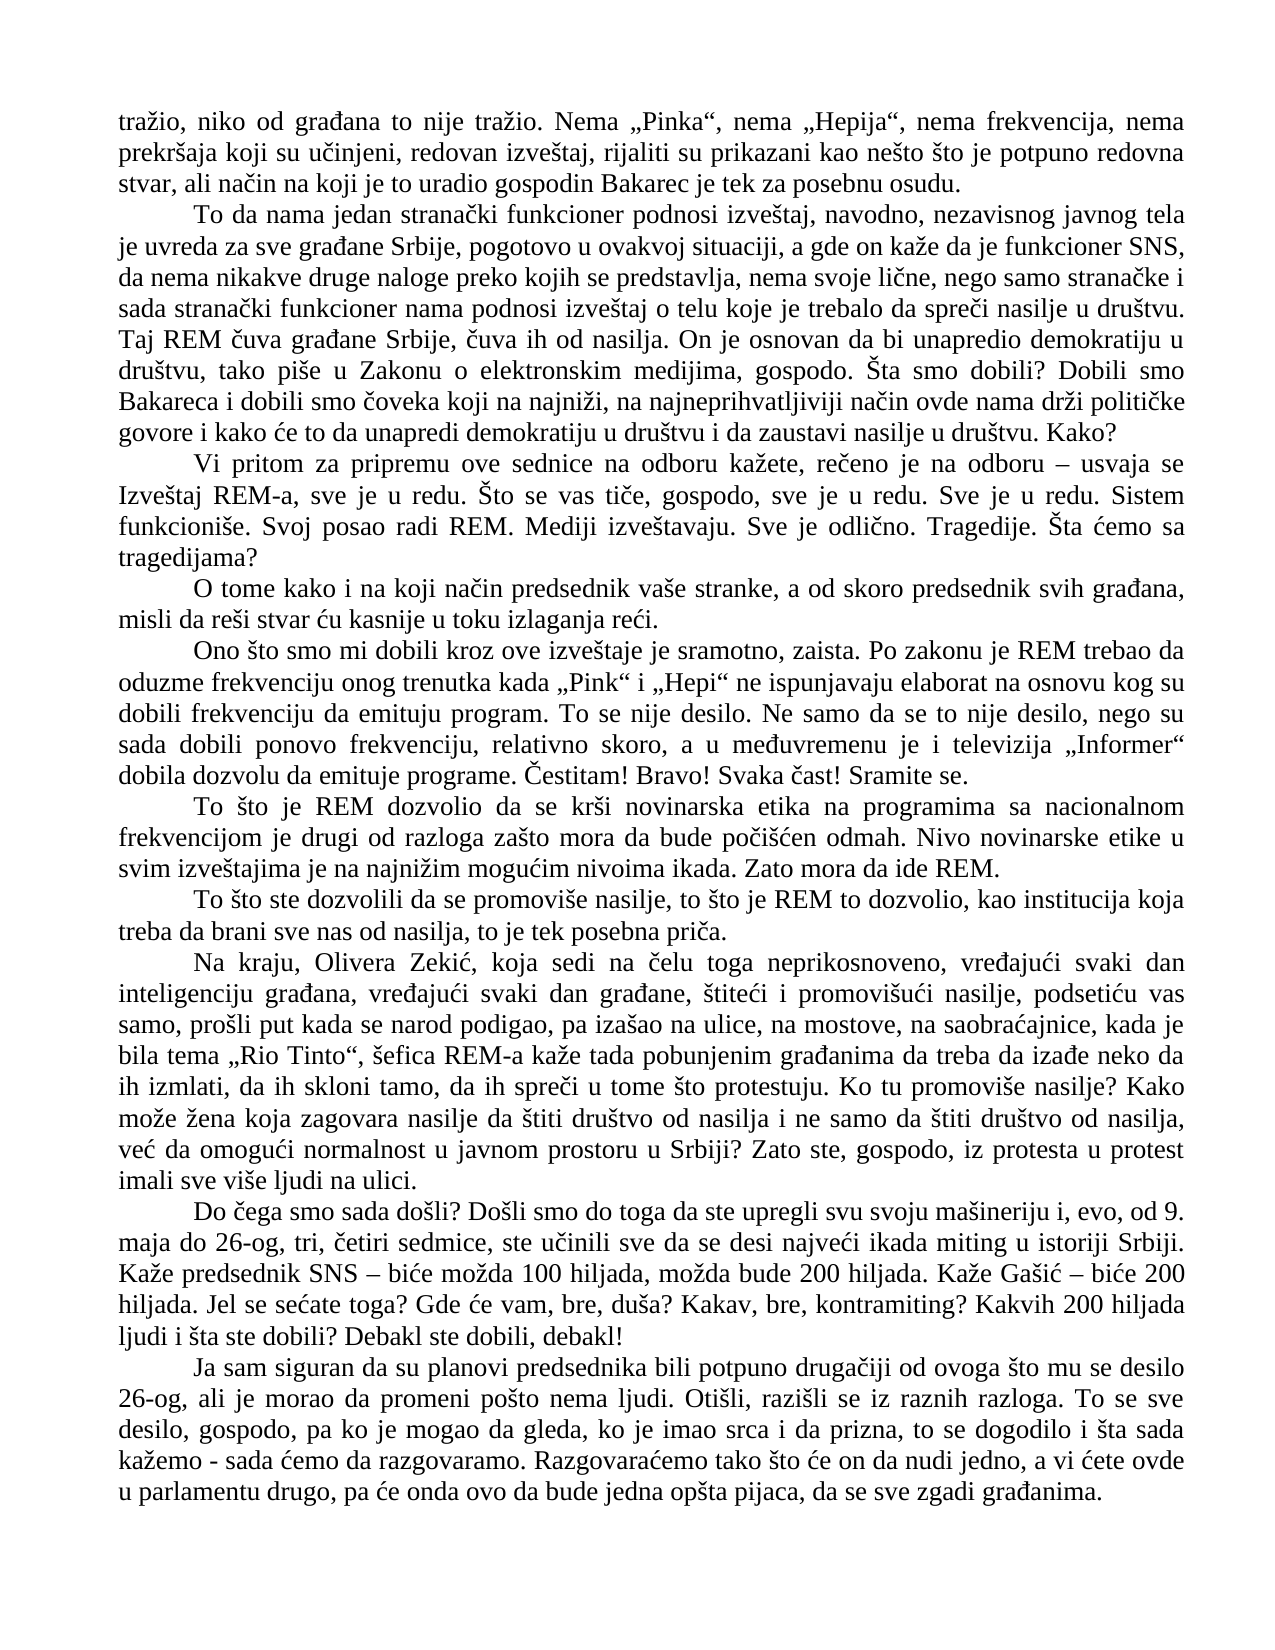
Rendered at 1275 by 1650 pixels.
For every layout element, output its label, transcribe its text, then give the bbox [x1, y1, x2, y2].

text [118, 105, 1186, 198]
text To što je REM dozvolio da se krši novinarska etika na programima sa nacionalnom frekvencijom je drugi od razloga zašto mora da bude počišćen odmah. Nivo novinarske etike u svim izveštajima je na najnižim mogućim nivoima ikada. Zato mora da ide REM. [118, 790, 1186, 884]
text Do čega smo sada došli? Došli smo do toga da ste upregli svu svoju mašineriju i, evo, od 9. maja do 26-og, tri, četiri sedmice, ste učinili sve da se desi najveći ikada miting u istoriji Srbiji. Kaže predsednik SNS – biće možda 100 hiljada, možda bude 200 hiljada. Kaže Gašić – biće 200 hiljada. Jel se sećate toga? Gde će vam, bre, duša? Kakav, bre, kontramiting? Kakvih 200 hiljada ljudi i šta ste dobili? Debakl ste dobili, debakl! [118, 1195, 1186, 1351]
text Ja sam siguran da su planovi predsednika bili potpuno drugačiji od ovoga što mu se desilo 26-og, ali je morao da promeni pošto nema ljudi. Otišli, razišli se iz raznih razloga. To se sve desilo, gospodo, pa ko je mogao da gleda, ko je imao srca i da prizna, to se dogodilo i šta sada kažemo - sada ćemo da razgovaramo. Razgovaraćemo tako što će on da nudi jedno, a vi ćete ovde u parlamentu drugo, pa će onda ovo da bude jedna opšta pijaca, da se sve zgadi građanima. [118, 1351, 1186, 1507]
text O tome kako i na koji način predsednik vaše stranke, a od skoro predsednik svih građana, misli da reši stvar ću kasnije u toku izlaganja reći. [118, 572, 1186, 634]
text To što ste dozvolili da se promoviše nasilje, to što je REM to dozvolio, kao institucija koja treba da brani sve nas od nasilja, to je tek posebna priča. [118, 884, 1186, 946]
text To da nama jedan stranački funkcioner podnosi izveštaj, navodno, nezavisnog javnog tela je uvreda za sve građane Srbije, pogotovo u ovakvoj situaciji, a gde on kaže da je funkcioner SNS, da nema nikakve druge naloge preko kojih se predstavlja, nema svoje lične, nego samo stranačke i sada stranački funkcioner nama podnosi izveštaj o telu koje je trebalo da spreči nasilje u društvu. Taj REM čuva građane Srbije, čuva ih od nasilja. On je osnovan da bi unapredio demokratiju u društvu, tako piše u Zakonu o elektronskim medijima, gospodo. Šta smo dobili? Dobili smo Bakareca i dobili smo čoveka koji na najniži, na najneprihvatljiviji način ovde nama drži političke govore i kako će to da unapredi demokratiju u društvu i da zaustavi nasilje u društvu. Kako? [118, 198, 1186, 448]
text Ono što smo mi dobili kroz ove izveštaje je sramotno, zaista. Po zakonu je REM trebao da oduzme frekvenciju onog trenutka kada „Pink“ i „Hepi“ ne ispunjavaju elaborat na osnovu kog su dobili frekvenciju da emituju program. To se nije desilo. Ne samo da se to nije desilo, nego su sada dobili ponovo frekvenciju, relativno skoro, a u međuvremenu je i televizija „Informer“ dobila dozvolu da emituje programe. Čestitam! Bravo! Svaka čast! Sramite se. [118, 634, 1186, 790]
text Vi pritom za pripremu ove sednice na odboru kažete, rečeno je na odboru – usvaja se Izveštaj REM-a, sve je u redu. Što se vas tiče, gospodo, sve je u redu. Sve je u redu. Sistem funkcioniše. Svoj posao radi REM. Mediji izveštavaju. Sve je odlično. Tragedije. Šta ćemo sa tragedijama? [118, 448, 1186, 572]
text Na kraju, Olivera Zekić, koja sedi na čelu toga neprikosnoveno, vređajući svaki dan inteligenciju građana, vređajući svaki dan građane, štiteći i promovišući nasilje, podsetiću vas samo, prošli put kada se narod podigao, pa izašao na ulice, na mostove, na saobraćajnice, kada je bila tema „Rio Tinto“, šefica REM-a kaže tada pobunjenim građanima da treba da izađe neko da ih izmlati, da ih skloni tamo, da ih spreči u tome što protestuju. Ko tu promoviše nasilje? Kako može žena koja zagovara nasilje da štiti društvo od nasilja i ne samo da štiti društvo od nasilja, već da omogući normalnost u javnom prostoru u Srbiji? Zato ste, gospodo, iz protesta u protest imali sve više ljudi na ulici. [118, 946, 1186, 1195]
